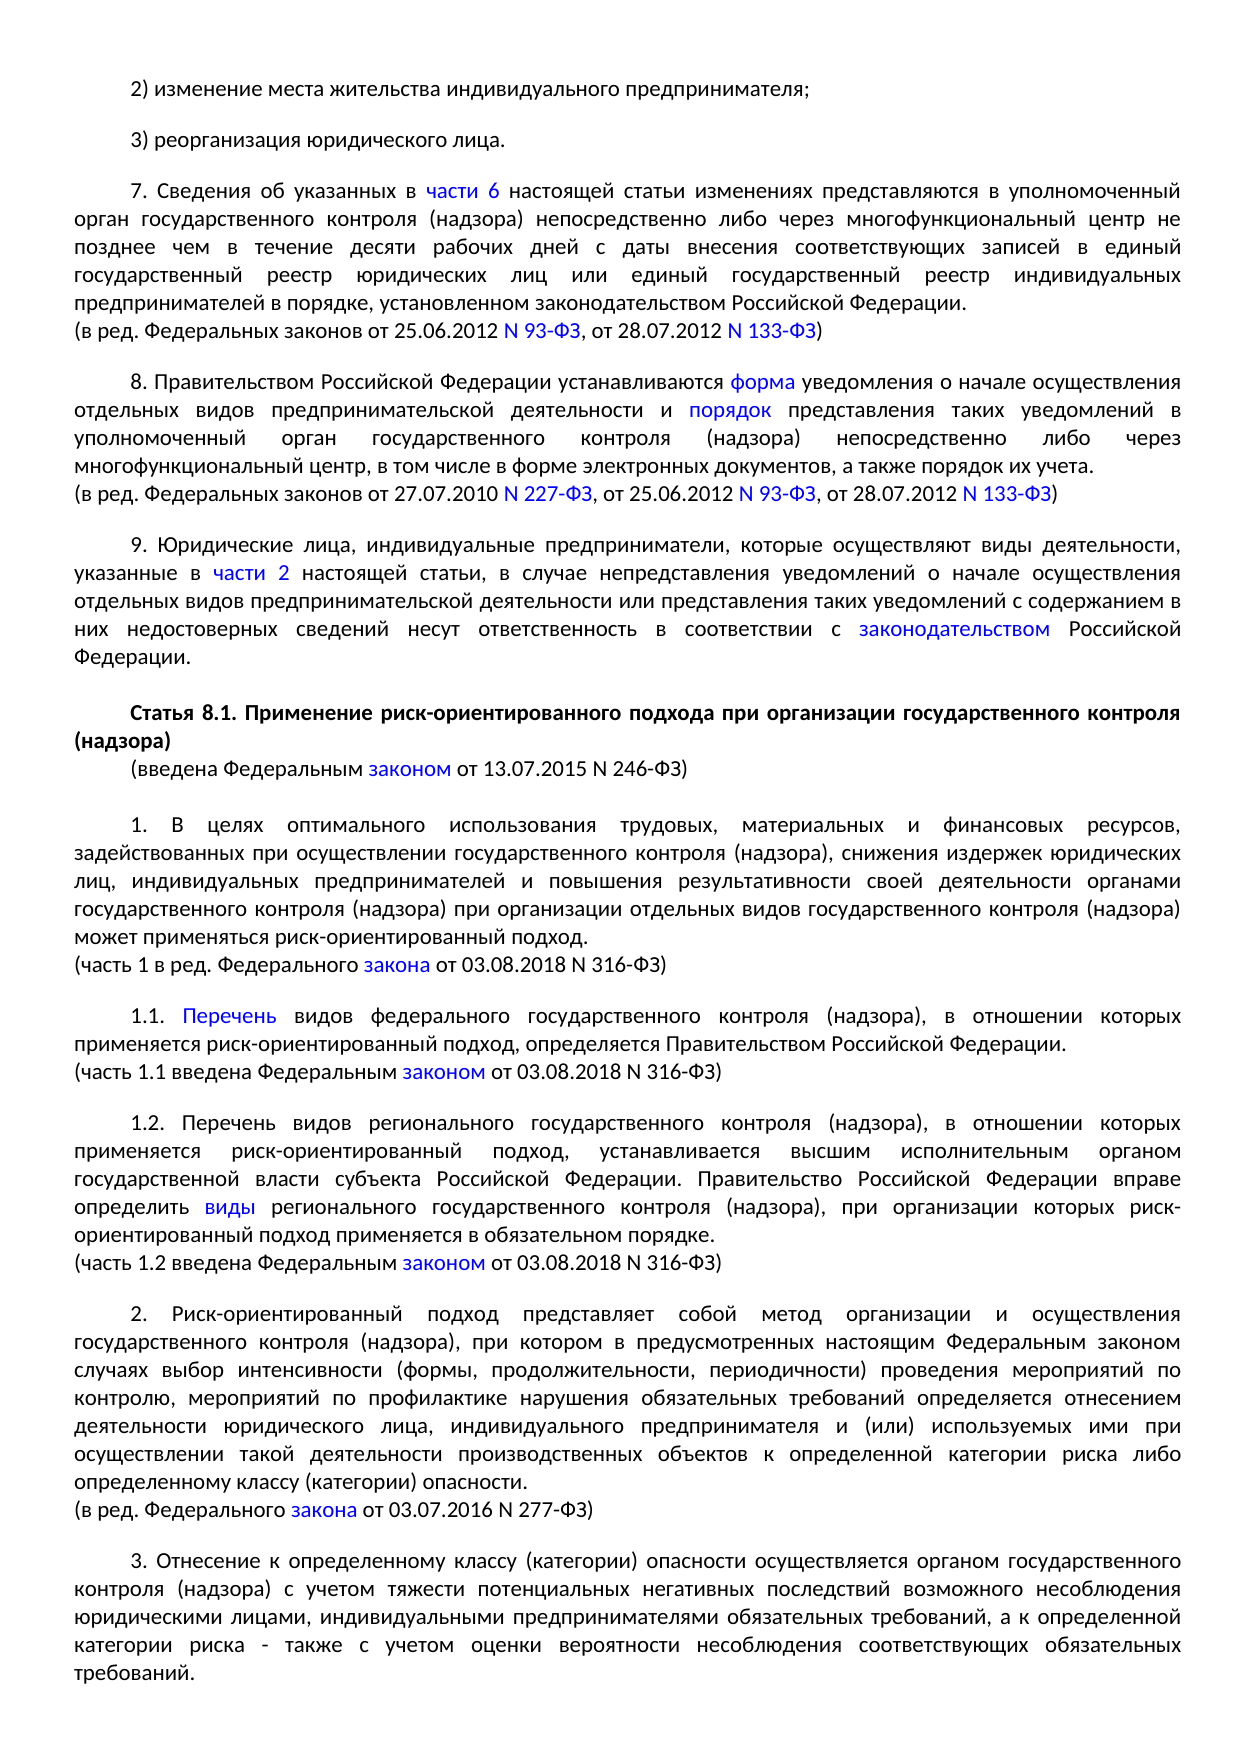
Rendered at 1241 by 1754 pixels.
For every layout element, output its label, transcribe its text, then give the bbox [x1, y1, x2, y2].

text (введена Федеральным законом от 13.07.2015 N 246-ФЗ) [74, 754, 1181, 782]
text 7. Сведения об указанных в части 6 настоящей статьи изменениях представляются в уполномоченный орган государственного контроля (надзора) непосредственно либо через многофункциональный центр не позднее чем в течение десяти рабочих дней с даты внесения соответствующих записей в единый государственный реестр юридических лиц или единый государственный реестр индивидуальных предпринимателей в порядке, установленном законодательством Российской Федерации. [74, 176, 1181, 316]
text (часть 1.2 введена Федеральным законом от 03.08.2018 N 316-ФЗ) [74, 1248, 1181, 1276]
text (в ред. Федерального закона от 03.07.2016 N 277-ФЗ) [74, 1495, 1181, 1523]
text 3) реорганизация юридического лица. [74, 125, 1181, 153]
text 1. В целях оптимального использования трудовых, материальных и финансовых ресурсов, задействованных при осуществлении государственного контроля (надзора), снижения издержек юридических лиц, индивидуальных предпринимателей и повышения результативности своей деятельности органами государственного контроля (надзора) при организации отдельных видов государственного контроля (надзора) может применяться риск-ориентированный подход. [74, 810, 1181, 950]
text 8. Правительством Российской Федерации устанавливаются форма уведомления о начале осуществления отдельных видов предпринимательской деятельности и порядок представления таких уведомлений в уполномоченный орган государственного контроля (надзора) непосредственно либо через многофункциональный центр, в том числе в форме электронных документов, а также порядок их учета. [74, 367, 1181, 479]
text (часть 1 в ред. Федерального закона от 03.08.2018 N 316-ФЗ) [74, 950, 1181, 978]
text (часть 1.1 введена Федеральным законом от 03.08.2018 N 316-ФЗ) [74, 1057, 1181, 1085]
text Статья 8.1. Применение риск-ориентированного подхода при организации государственного контроля (надзора) [74, 698, 1181, 754]
text (в ред. Федеральных законов от 25.06.2012 N 93-ФЗ, от 28.07.2012 N 133-ФЗ) [74, 316, 1181, 344]
text (в ред. Федеральных законов от 27.07.2010 N 227-ФЗ, от 25.06.2012 N 93-ФЗ, от 28.07.2012 N 133-ФЗ) [74, 479, 1181, 507]
text 1.1. Перечень видов федерального государственного контроля (надзора), в отношении которых применяется риск-ориентированный подход, определяется Правительством Российской Федерации. [74, 1001, 1181, 1057]
text 9. Юридические лица, индивидуальные предприниматели, которые осуществляют виды деятельности, указанные в части 2 настоящей статьи, в случае непредставления уведомлений о начале осуществления отдельных видов предпринимательской деятельности или представления таких уведомлений с содержанием в них недостоверных сведений несут ответственность в соответствии с законодательством Российской Федерации. [74, 530, 1181, 670]
text 1.2. Перечень видов регионального государственного контроля (надзора), в отношении которых применяется риск-ориентированный подход, устанавливается высшим исполнительным органом государственной власти субъекта Российской Федерации. Правительство Российской Федерации вправе определить виды регионального государственного контроля (надзора), при организации которых риск-ориентированный подход применяется в обязательном порядке. [74, 1108, 1181, 1248]
text 2. Риск-ориентированный подход представляет собой метод организации и осуществления государственного контроля (надзора), при котором в предусмотренных настоящим Федеральным законом случаях выбор интенсивности (формы, продолжительности, периодичности) проведения мероприятий по контролю, мероприятий по профилактике нарушения обязательных требований определяется отнесением деятельности юридического лица, индивидуального предпринимателя и (или) используемых ими при осуществлении такой деятельности производственных объектов к определенной категории риска либо определенному классу (категории) опасности. [74, 1299, 1181, 1495]
text 3. Отнесение к определенному классу (категории) опасности осуществляется органом государственного контроля (надзора) с учетом тяжести потенциальных негативных последствий возможного несоблюдения юридическими лицами, индивидуальными предпринимателями обязательных требований, а к определенной категории риска - также с учетом оценки вероятности несоблюдения соответствующих обязательных требований. [74, 1546, 1181, 1686]
text 2) изменение места жительства индивидуального предпринимателя; [74, 74, 1181, 102]
